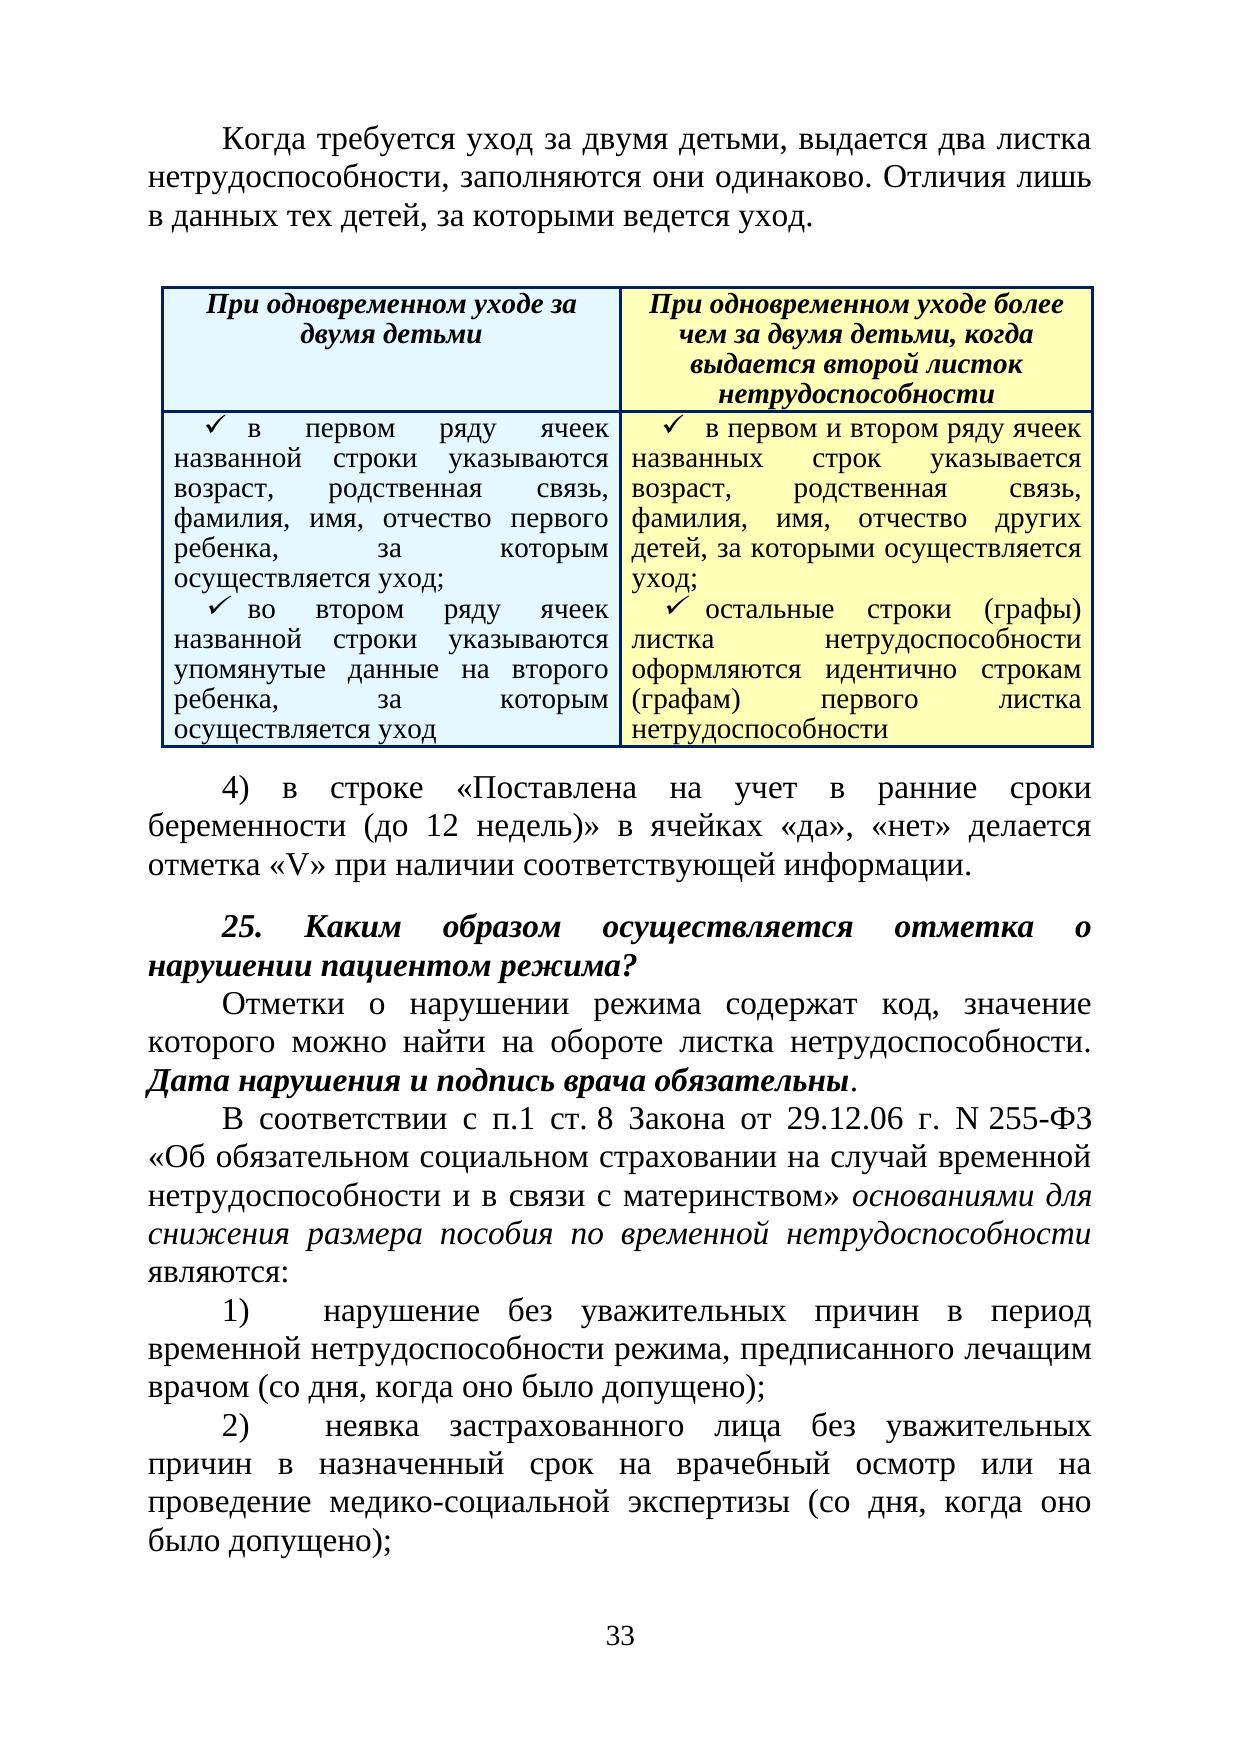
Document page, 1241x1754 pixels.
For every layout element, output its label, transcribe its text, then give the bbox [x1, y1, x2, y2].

text 25. Каким образом осуществляется отметка о нарушении пациентом режима? [148, 906, 1092, 983]
table_cell в первом и втором ряду ячеек названных строк указывается возраст, родственная связь, фамилия, имя, отчество других детей, за которыми осуществляется уход; остальные строки (графы) листка нетрудоспособности оформляются идентично строкам (графам) первого листка нетрудоспособности [622, 413, 1091, 745]
text В соответствии с п.1 ст. 8 Закона от 29.12.06 г. N 255-ФЗ «Об обязательном социальном страховании на случай временной нетрудоспособности и в связи с материнством» основаниями для снижения размера пособия по временной нетрудоспособности являются: [148, 1098, 1092, 1290]
list неявка застрахованного лица без уважительных причин в назначенный срок на врачебный осмотр или на проведение медико-социальной экспертизы (со дня, когда оно было допущено); [148, 1405, 1092, 1558]
table_header При одновременном уходе более чем за двумя детьми, когда выдается второй листок нетрудоспособности [622, 289, 1091, 410]
text 4) в строке «Поставлена на учет в ранние сроки беременности (до 12 недель)» в ячейках «да», «нет» делается отметка «V» при наличии соответствующей информации. [148, 767, 1092, 882]
list нарушение без уважительных причин в период временной нетрудоспособности режима, предписанного лечащим врачом (со дня, когда оно было допущено); [148, 1290, 1092, 1405]
table_cell в первом ряду ячеек названной строки указываются возраст, родственная связь, фамилия, имя, отчество первого ребенка, за которым осуществляется уход; во втором ряду ячеек названной строки указываются упомянутые данные на второго ребенка, за которым осуществляется уход [164, 413, 619, 745]
text Отметки о нарушении режима содержат код, значение которого можно найти на обороте листка нетрудоспособности. Дата нарушения и подпись врача обязательны. [148, 983, 1092, 1098]
text Когда требуется уход за двумя детьми, выдается два листка нетрудоспособности, заполняются они одинаково. Отличия лишь в данных тех детей, за которыми ведется уход. [148, 118, 1092, 233]
table_header При одновременном уходе за двумя детьми [164, 289, 619, 410]
